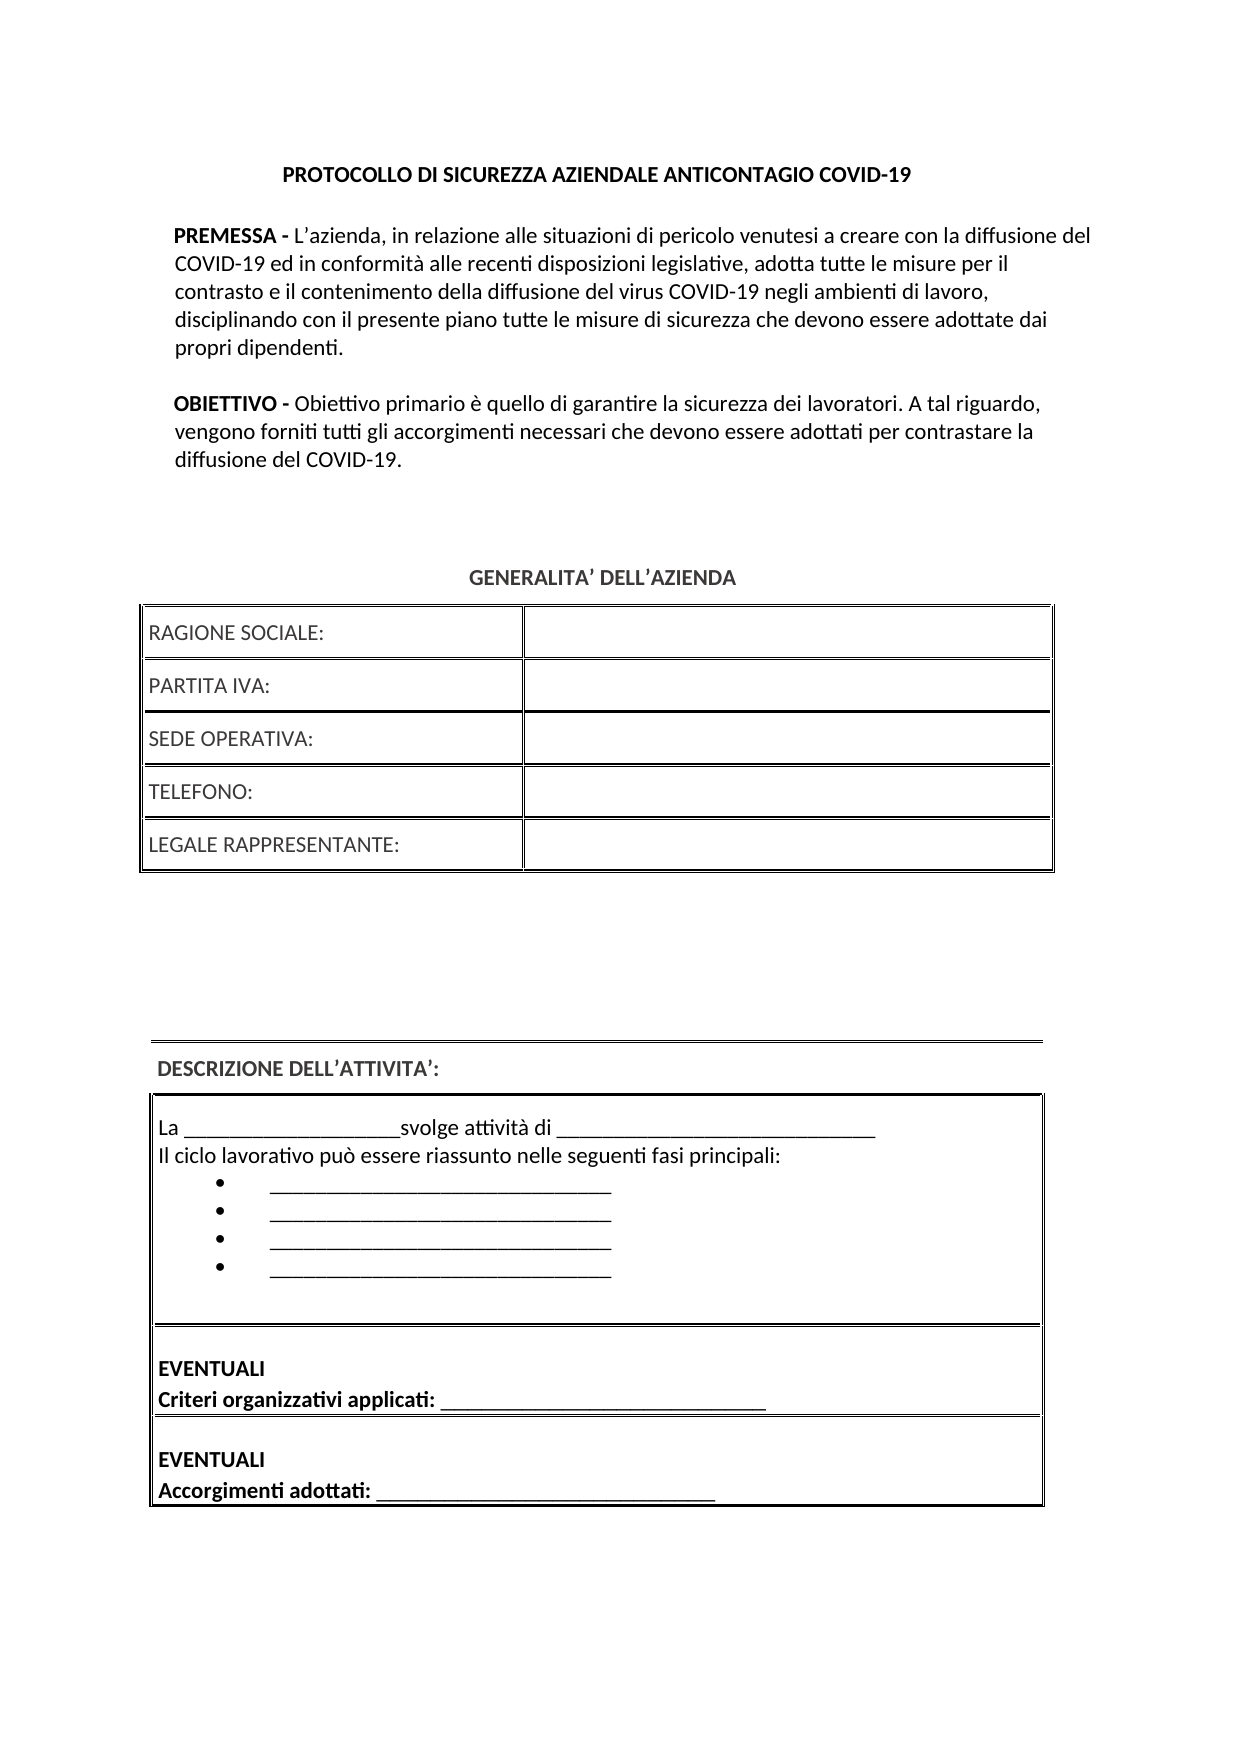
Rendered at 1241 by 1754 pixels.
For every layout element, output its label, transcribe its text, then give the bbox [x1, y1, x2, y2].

table_cell [524, 657, 1053, 710]
text PROTOCOLLO DI SICUREZZA AZIENDALE ANTICONTAGIO COVID-19 [101, 160, 1093, 188]
table_header GENERALITA’ dell’azienda [141, 551, 1053, 604]
table_cell [524, 604, 1053, 657]
table_cell EVENTUALI Criteri organizzativi applicati: ________________________ [153, 1323, 1042, 1413]
table_cell TELEFONO: [143, 763, 522, 816]
subtitle PREMESSA - L’azienda, in relazione alle situazioni di pericolo venutesi a creare con la diffusione del COVID-19 ed in conformità alle recenti disposizioni legislative, adotta tutte le misure per il contrasto e il contenimento della diffusione del virus COVID-19 negli ambienti di lavoro, disciplinando con il presente piano tutte le misure di sicurezza che devono essere adottate dai propri dipendenti. [173, 221, 1093, 361]
table_cell PARTITA IVA: [141, 657, 523, 710]
table_cell SEDE OPERATIVA: [143, 710, 522, 763]
table_cell [525, 710, 1052, 763]
table_cell EVENTUALI Accorgimenti adottati: _________________________ [153, 1414, 1042, 1504]
table_cell RAGIONE SOCIALE: [141, 604, 523, 657]
table_cell [524, 816, 1052, 869]
table_cell La ___________________svolge attività di ____________________________ Il ciclo lavorativo può essere riassunto nelle seguenti fasi principali: ______________________________ ______________________________ ______________________________ ______________________________ [151, 1093, 1043, 1323]
table_header DESCRIZIONE DELL’ATTIVITA’: [151, 1043, 1043, 1093]
subtitle OBIETTIVO - Obiettivo primario è quello di garantire la sicurezza dei lavoratori. A tal riguardo, vengono forniti tutti gli accorgimenti necessari che devono essere adottati per contrastare la diffusione del COVID-19. [173, 389, 1093, 473]
table_cell LEGALE RAPPRESENTANTE: [143, 816, 523, 869]
table_cell [525, 763, 1052, 816]
